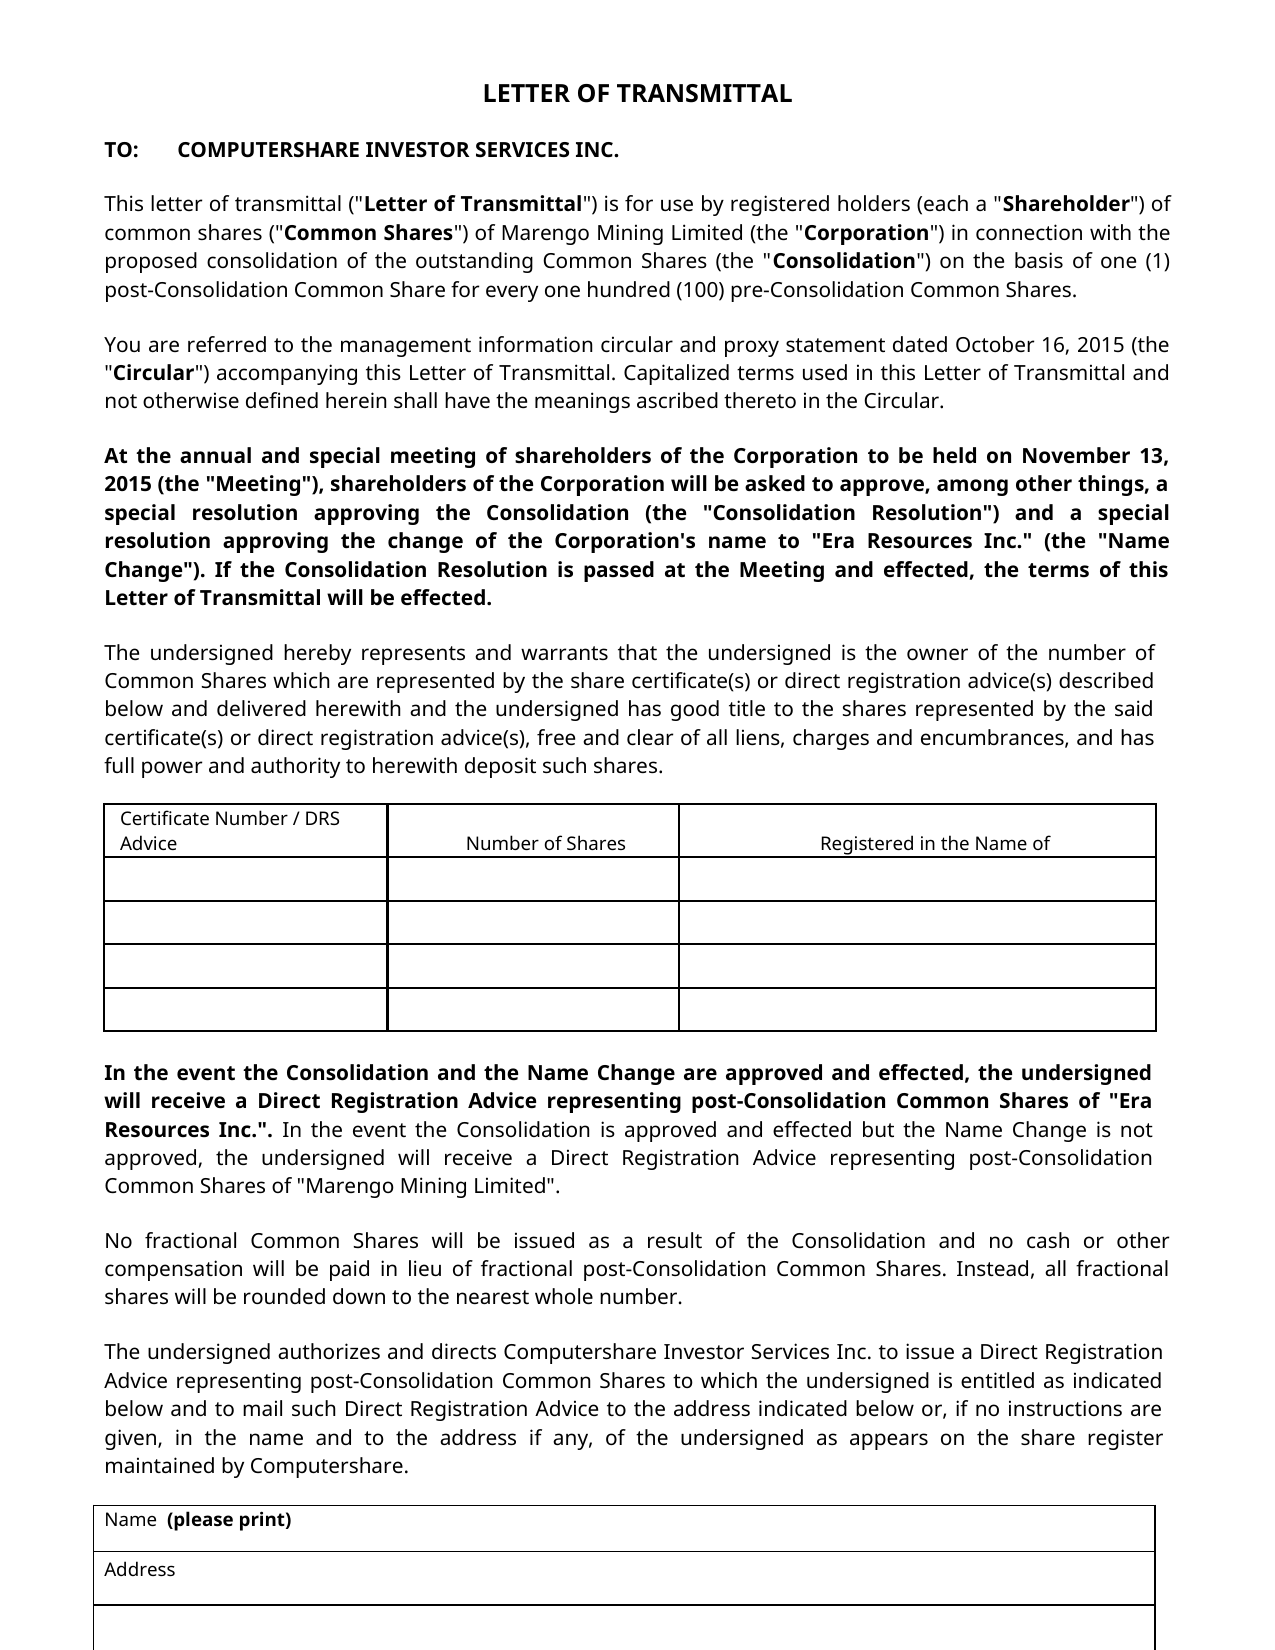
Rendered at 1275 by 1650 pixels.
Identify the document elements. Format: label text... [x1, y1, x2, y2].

table_cell [105, 945, 386, 987]
table_cell [680, 858, 1155, 900]
text You are referred to the management information circular and proxy statement dated October 16, 2015 (the "Circular") accompanying this Letter of Transmittal. Capitalized terms used in this Letter of Transmittal and not otherwise defined herein shall have the meanings ascribed thereto in the Circular. [104, 330, 1171, 414]
table_cell [105, 902, 386, 943]
table_cell [389, 989, 678, 1030]
text At the annual and special meeting of shareholders of the Corporation to be held on November 13, 2015 (the "Meeting"), shareholders of the Corporation will be asked to approve, among other things, a special resolution approving the Consolidation (the "Consolidation Resolution") and a special resolution approving the change of the Corporation's name to "Era Resources Inc." (the "Name Change"). If the Consolidation Resolution is passed at the Meeting and effected, the terms of this Letter of Transmittal will be effected. [104, 441, 1171, 612]
text This letter of transmittal ("Letter of Transmittal") is for use by registered holders (each a "Shareholder") of common shares ("Common Shares") of Marengo Mining Limited (the "Corporation") in connection with the proposed consolidation of the outstanding Common Shares (the "Consolidation") on the basis of one (1) post-Consolidation Common Share for every one hundred (100) pre-Consolidation Common Shares. [104, 189, 1171, 303]
table_cell [105, 989, 386, 1030]
table_header Certificate Number / DRS Advice [105, 805, 386, 856]
table_header Registered in the Name of [680, 805, 1155, 856]
table_cell [105, 858, 386, 900]
table_cell [680, 945, 1155, 987]
table_header Number of Shares [389, 805, 678, 856]
text The undersigned hereby represents and warrants that the undersigned is the owner of the number of Common Shares which are represented by the share certificate(s) or direct registration advice(s) described below and delivered herewith and the undersigned has good title to the shares represented by the said certificate(s) or direct registration advice(s), free and clear of all liens, charges and encumbrances, and has full power and authority to herewith deposit such shares. [104, 638, 1156, 780]
text LETTER OF TRANSMITTAL [94, 76, 1181, 110]
table_cell [389, 902, 678, 943]
text In the event the Consolidation and the Name Change are approved and effected, the undersigned will receive a Direct Registration Advice representing post-Consolidation Common Shares of "Era Resources Inc.". In the event the Consolidation is approved and effected but the Name Change is not approved, the undersigned will receive a Direct Registration Advice representing post-Consolidation Common Shares of "Marengo Mining Limited". [104, 1058, 1154, 1200]
table_cell [389, 858, 678, 900]
table_cell [389, 945, 678, 987]
text Address [104, 1556, 1171, 1582]
table_cell [680, 902, 1155, 943]
table_cell [680, 989, 1155, 1030]
text Name (please print) [104, 1507, 1171, 1532]
text The undersigned authorizes and directs Computershare Investor Services Inc. to issue a Direct Registration Advice representing post-Consolidation Common Shares to which the undersigned is entitled as indicated below and to mail such Direct Registration Advice to the address indicated below or, if no instructions are given, in the name and to the address if any, of the undersigned as appears on the share register maintained by Computershare. [104, 1337, 1164, 1479]
text No fractional Common Shares will be issued as a result of the Consolidation and no cash or other compensation will be paid in lieu of fractional post-Consolidation Common Shares. Instead, all fractional shares will be rounded down to the nearest whole number. [104, 1226, 1171, 1311]
text TO: COMPUTERSHARE INVESTOR SERVICES INC. [104, 135, 1171, 163]
